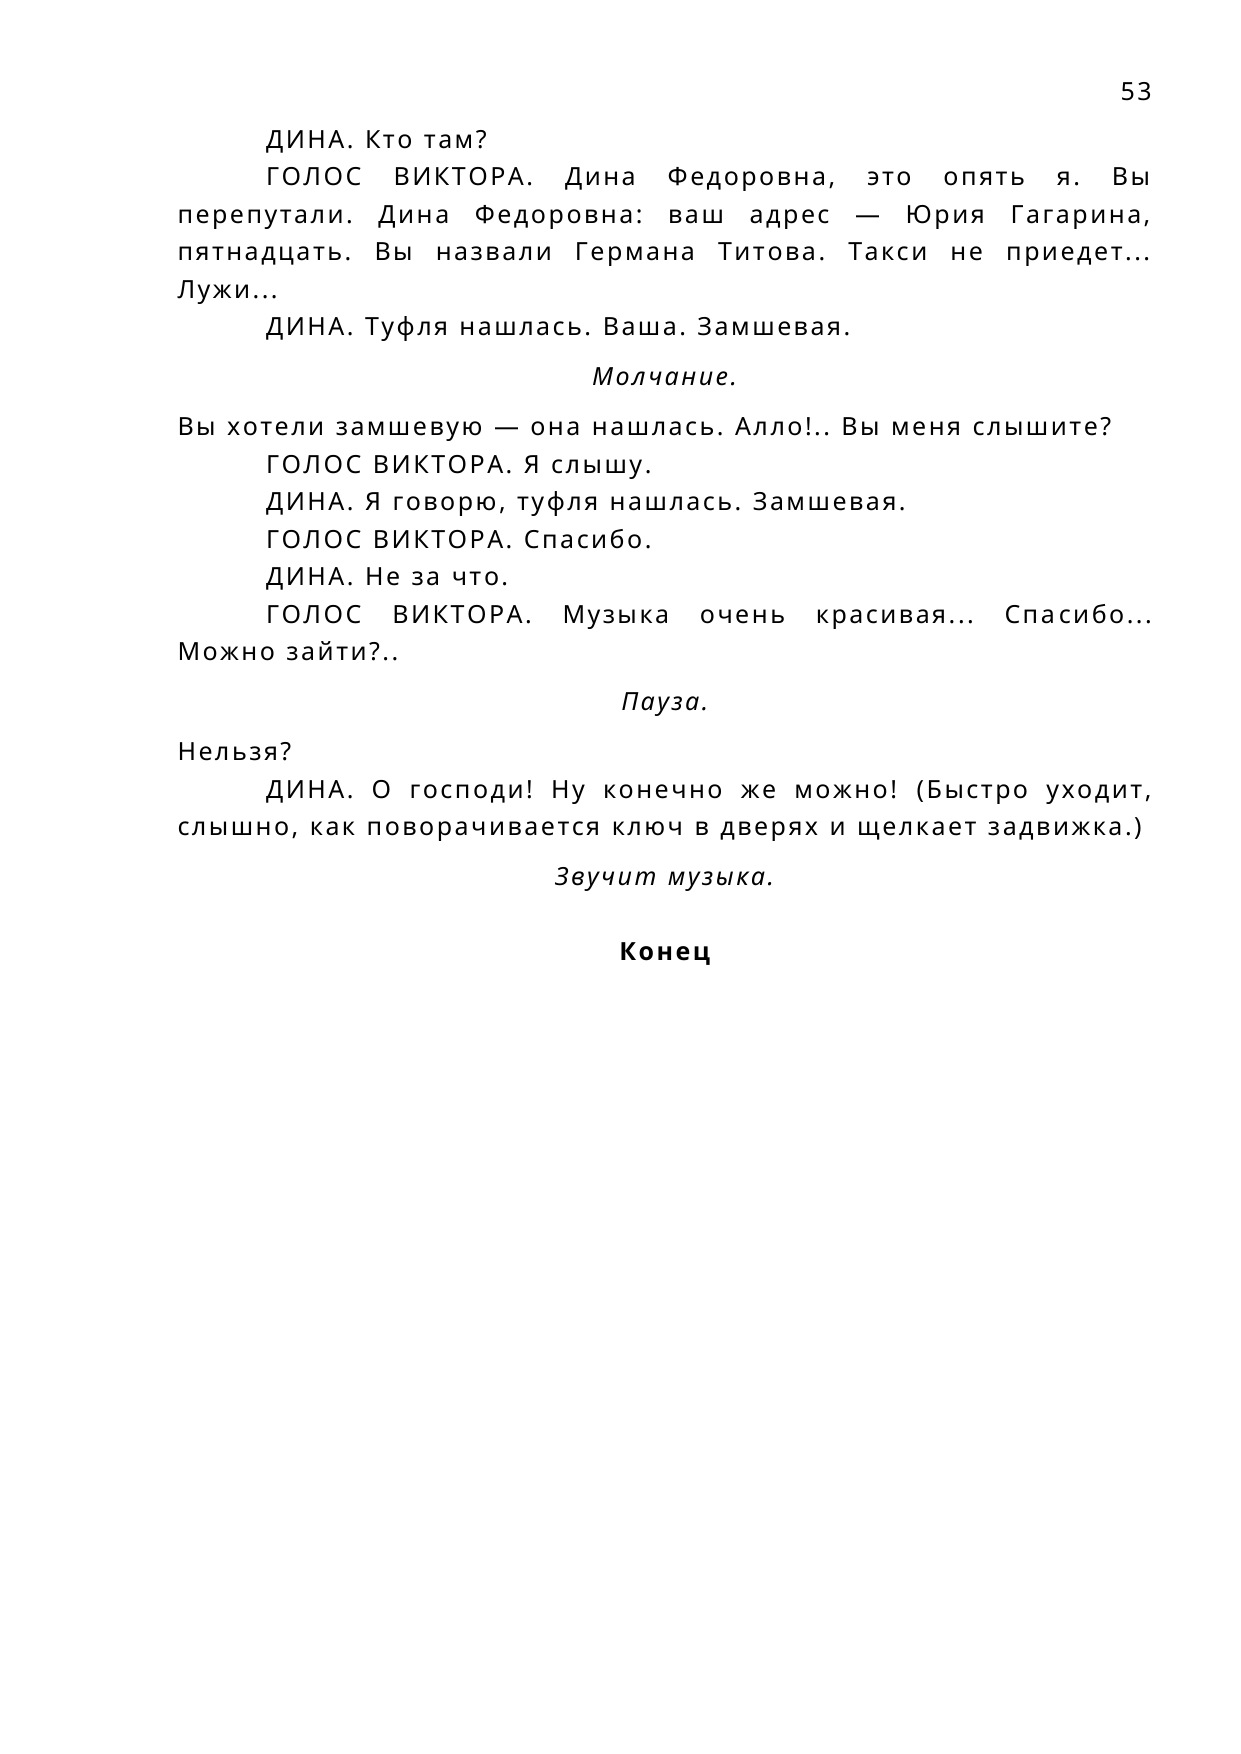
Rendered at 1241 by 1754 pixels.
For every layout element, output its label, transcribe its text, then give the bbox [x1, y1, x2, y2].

text ДИНА. Не за что. [177, 556, 1152, 593]
text ГОЛОС ВИКТОРА. Спасибо. [177, 518, 1152, 556]
text ДИНА. Кто там? [177, 118, 1152, 156]
text ДИНА. Туфля нашлась. Ваша. Замшевая. [177, 306, 1152, 343]
text ДИНА. О господи! Ну конечно же можно! (Быстро уходит, слышно, как поворачивается ключ в дверях и щелкает задвижка.) [177, 768, 1152, 843]
text Звучит музыка. [177, 856, 1152, 893]
text Вы хотели замшевую — она нашлась. Алло!.. Вы меня слышите? [177, 406, 1152, 443]
text Пауза. [177, 681, 1152, 718]
text ДИНА. Я говорю, туфля нашлась. Замшевая. [177, 481, 1152, 518]
text ГОЛОС ВИКТОРА. Дина Федоровна, это опять я. Вы перепутали. Дина Федоровна: ваш адрес — Юрия Гагарина, пятнадцать. Вы назвали Германа Титова. Такси не приедет... Лужи... [177, 156, 1152, 306]
text Конец [177, 931, 1152, 968]
text Молчание. [177, 356, 1152, 393]
text Нельзя? [177, 731, 1152, 768]
text ГОЛОС ВИКТОРА. Я слышу. [177, 443, 1152, 481]
text ГОЛОС ВИКТОРА. Музыка очень красивая... Спасибо... Можно зайти?.. [177, 593, 1152, 668]
